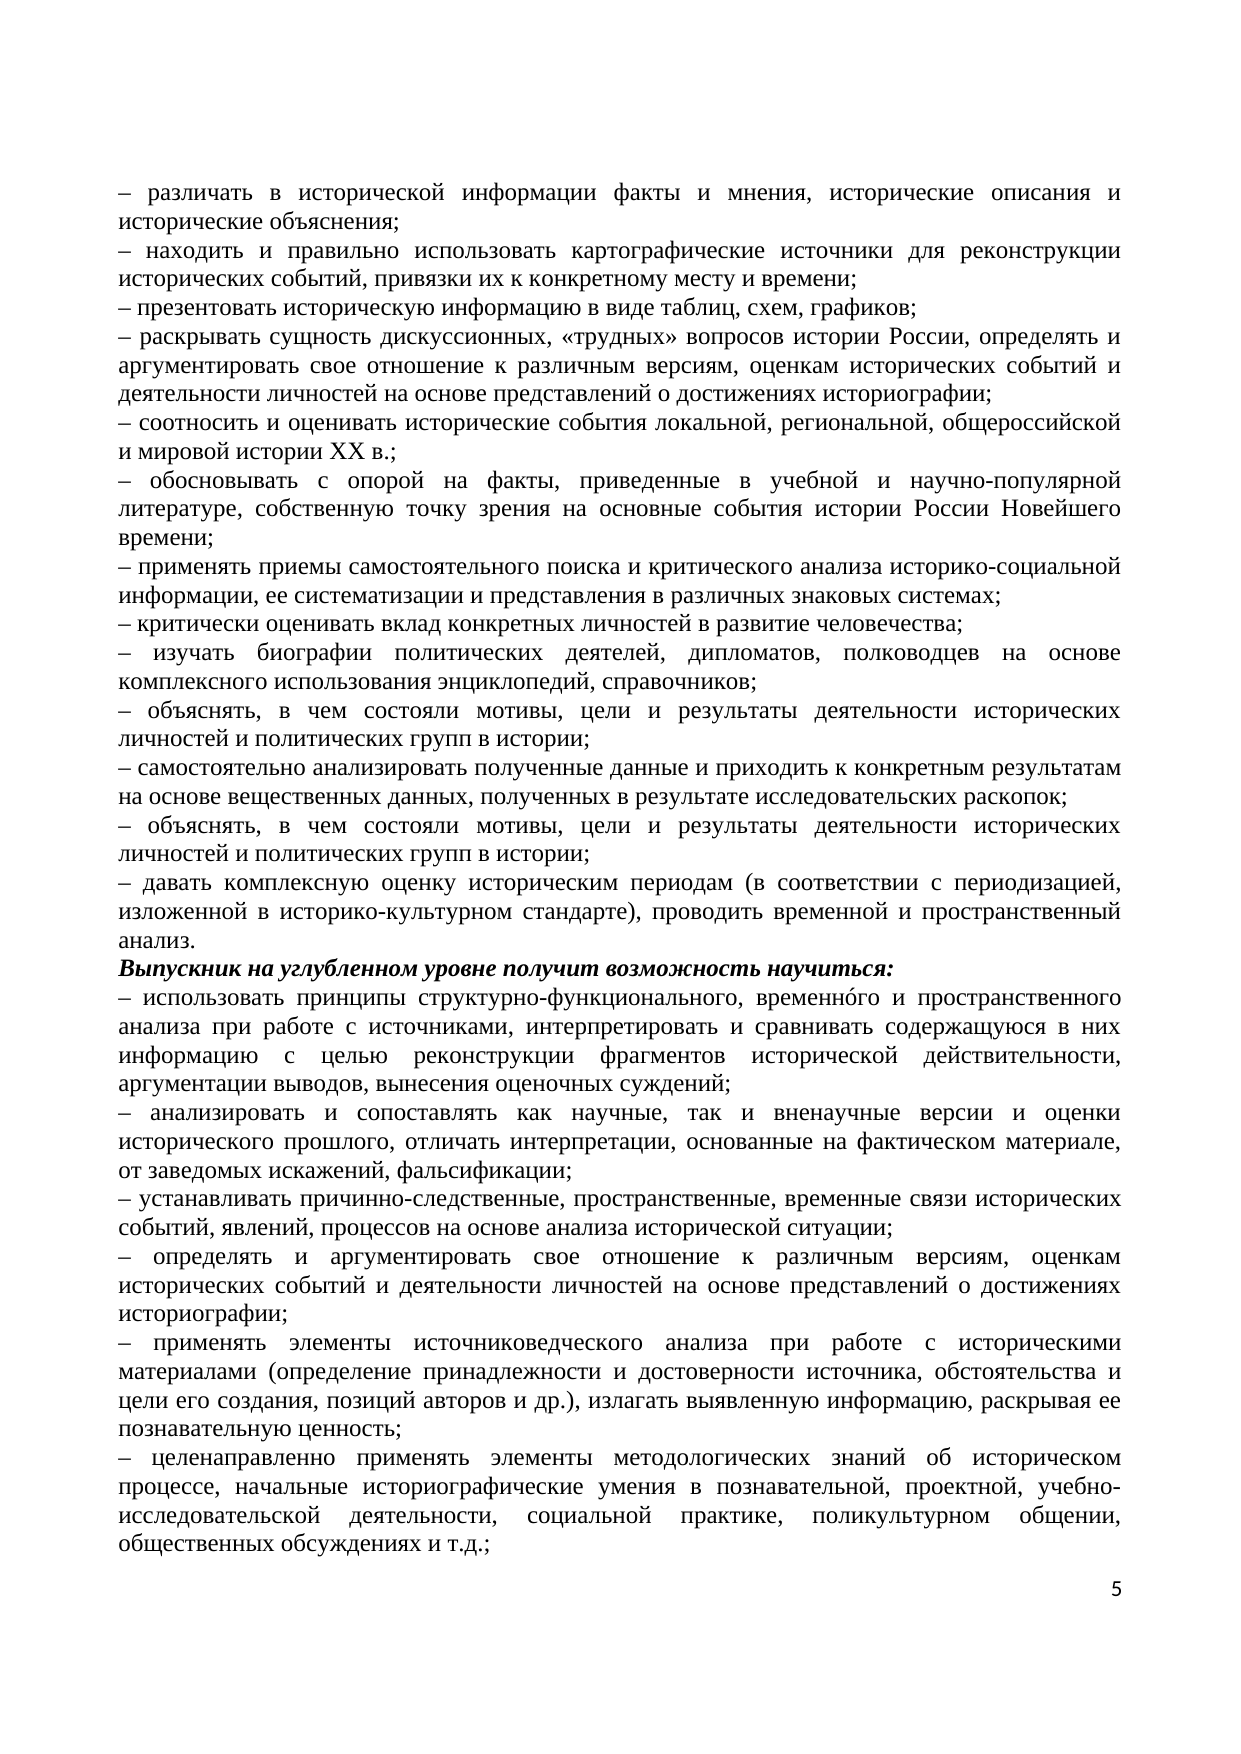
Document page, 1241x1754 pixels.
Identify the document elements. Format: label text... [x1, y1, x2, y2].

text – устанавливать причинно-следственные, пространственные, временные связи исторических событий, явлений, процессов на основе анализа исторической ситуации; [118, 1183, 1122, 1241]
text – соотносить и оценивать исторические события локальной, региональной, общероссийской и мировой истории ХХ в.; [118, 407, 1122, 465]
text – критически оценивать вклад конкретных личностей в развитие человечества; [118, 608, 1122, 637]
text – объяснять, в чем состояли мотивы, цели и результаты деятельности исторических личностей и политических групп в истории; [118, 695, 1122, 752]
text – применять элементы источниковедческого анализа при работе с историческими материалами (определение принадлежности и достоверности источника, обстоятельства и цели его создания, позиций авторов и др.), излагать выявленную информацию, раскрывая ее познавательную ценность; [118, 1327, 1122, 1442]
text – использовать принципы структурно-функционального, временнóго и пространственного анализа при работе с источниками, интерпретировать и сравнивать содержащуюся в них информацию с целью реконструкции фрагментов исторической действительности, аргументации выводов, вынесения оценочных суждений; [118, 982, 1122, 1097]
text – раскрывать сущность дискуссионных, «трудных» вопросов истории России, определять и аргументировать свое отношение к различным версиям, оценкам исторических событий и деятельности личностей на основе представлений о достижениях историографии; [118, 321, 1122, 407]
text – самостоятельно анализировать полученные данные и приходить к конкретным результатам на основе вещественных данных, полученных в результате исследовательских раскопок; [118, 752, 1122, 810]
text – определять и аргументировать свое отношение к различным версиям, оценкам исторических событий и деятельности личностей на основе представлений о достижениях историографии; [118, 1241, 1122, 1327]
text – различать в исторической информации факты и мнения, исторические описания и исторические объяснения; [118, 177, 1122, 235]
text – анализировать и сопоставлять как научные, так и вненаучные версии и оценки исторического прошлого, отличать интерпретации, основанные на фактическом материале, от заведомых искажений, фальсификации; [118, 1097, 1122, 1183]
text Выпускник на углубленном уровне получит возможность научиться: [118, 953, 1122, 982]
text – обосновывать с опорой на факты, приведенные в учебной и научно-популярной литературе, собственную точку зрения на основные события истории России Новейшего времени; [118, 465, 1122, 551]
text – применять приемы самостоятельного поиска и критического анализа историко-социальной информации, ее систематизации и представления в различных знаковых системах; [118, 551, 1122, 608]
text – находить и правильно использовать картографические источники для реконструкции исторических событий, привязки их к конкретному месту и времени; [118, 235, 1122, 292]
text – объяснять, в чем состояли мотивы, цели и результаты деятельности исторических личностей и политических групп в истории; [118, 810, 1122, 867]
text – презентовать историческую информацию в виде таблиц, схем, графиков; [118, 292, 1122, 321]
text – давать комплексную оценку историческим периодам (в соответствии с периодизацией, изложенной в историко-культурном стандарте), проводить временной и пространственный анализ. [118, 867, 1122, 953]
text – изучать биографии политических деятелей, дипломатов, полководцев на основе комплексного использования энциклопедий, справочников; [118, 637, 1122, 695]
text – целенаправленно применять элементы методологических знаний об историческом процессе, начальные историографические умения в познавательной, проектной, учебно-исследовательской деятельности, социальной практике, поликультурном общении, общественных обсуждениях и т.д.; [118, 1442, 1122, 1557]
